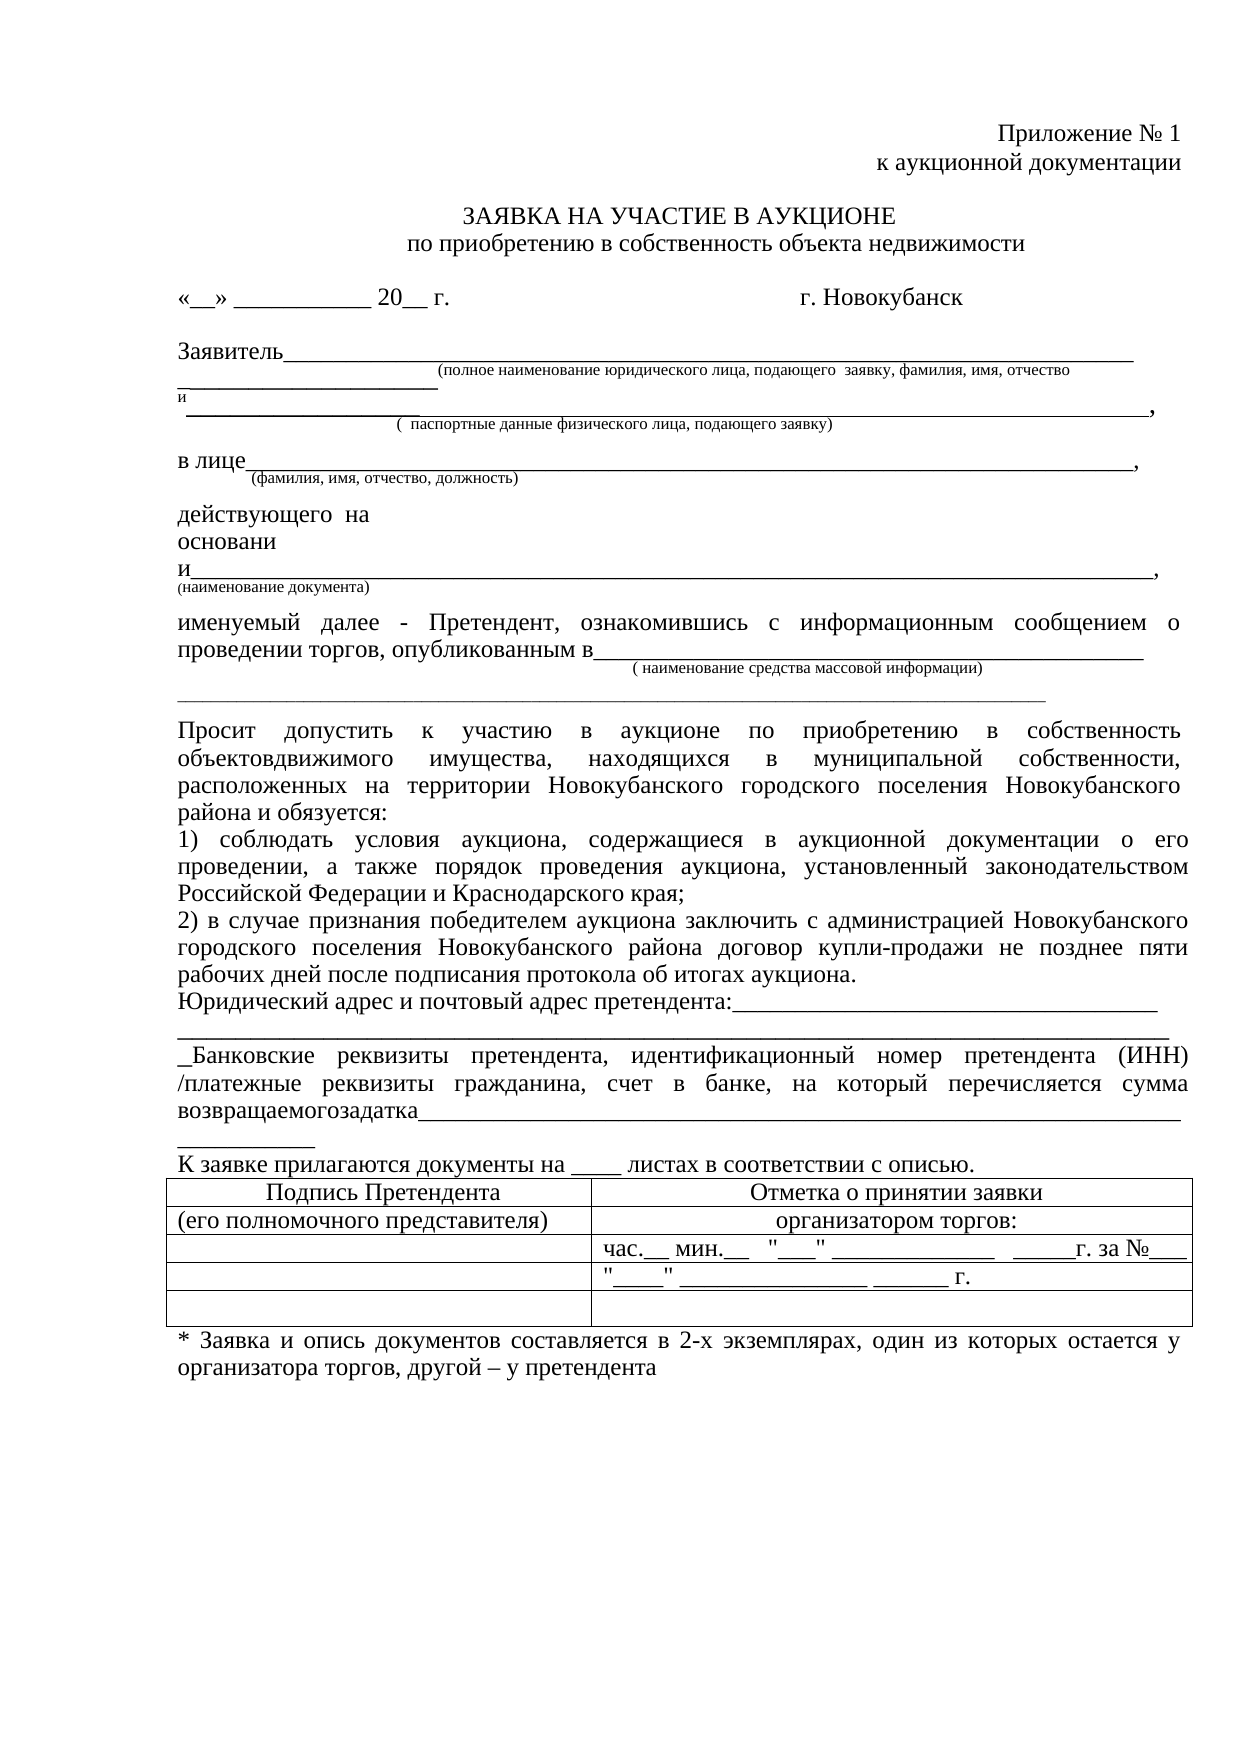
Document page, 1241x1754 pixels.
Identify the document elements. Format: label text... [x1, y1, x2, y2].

table_header Подпись Претендента [167, 1179, 591, 1206]
table_cell организатором торгов: [592, 1207, 1192, 1234]
text 1) соблюдать условия аукциона, содержащиеся в аукционной документации о его проведении, а также порядок проведения аукциона, установленный законодательством Российской Федерации и Краснодарского края; [177, 826, 1189, 907]
text _______________________________________________________________________________________________________ [177, 690, 1181, 717]
text именуемый далее - Претендент, ознакомившись с информационным сообщением о проведении торгов, опубликованным в____________________________________________ [177, 609, 1181, 663]
text 2) в случае признания победителем аукциона заключить с администрацией Новокубанского городского поселения Новокубанского района договор купли-продажи не позднее пяти рабочих дней после подписания протокола об итогах аукциона. [177, 907, 1189, 988]
text «__» ___________ 20__ г. г. Новокубанск [177, 284, 1181, 311]
text ( паспортные данные физического лица, подающего заявку) [177, 419, 1181, 446]
text (фамилия, имя, отчество, должность) [177, 473, 1181, 501]
text ЗАЯВКА НА УЧАСТИЕ В АУКЦИОНЕ [177, 203, 1181, 230]
text ( наименование средства массовой информации) [177, 663, 1181, 690]
text * Заявка и опись документов составляется в 2-х экземплярах, один из которых остается у организатора торгов, другой – у претендента [177, 1327, 1181, 1381]
table_cell "____" _______________ ______ г. [592, 1263, 1192, 1290]
text действующего на основании_____________________________________________________________________________, [177, 501, 1181, 582]
text Юридический адрес и почтовый адрес претендента:__________________________________ [177, 988, 1190, 1015]
text Приложение № 1 [177, 118, 1181, 147]
text _____________________________________________________________________Банковские реквизиты претендента, идентификационный номер претендента (ИНН) /платежные реквизиты гражданина, счет в банке, на который перечисляется сумма возвращаемогозадатка________________________________________________________________________ [177, 1015, 1190, 1151]
table_cell [167, 1291, 591, 1326]
table_header Отметка о принятии заявки [592, 1179, 1192, 1206]
table_cell [167, 1235, 591, 1262]
text по приобретению в собственность объекта недвижимости [177, 230, 1181, 257]
table_cell час.__ мин.__ "___" _____________ _____г. за №___ [592, 1235, 1192, 1262]
table_cell [592, 1291, 1192, 1326]
text К заявке прилагаются документы на ____ листах в соответствии с описью. [177, 1151, 1189, 1178]
text в лице_______________________________________________________________________, [177, 446, 1181, 473]
table_cell [167, 1263, 591, 1290]
text к аукционной документации [177, 147, 1181, 176]
text Просит допустить к участию в аукционе по приобретению в собственность объектовдвижимого имущества, находящихся в муниципальной собственности, расположенных на территории Новокубанского городского поселения Новокубанского района и обязуется: [177, 717, 1181, 826]
text (наименование документа) [177, 582, 1181, 609]
text Заявитель______________________________________________________________________________________(полное наименование юридического лица, подающего заявку, фамилия, имя, отчество и________________ , [177, 338, 1181, 419]
table_cell (его полномочного представителя) [167, 1207, 591, 1234]
